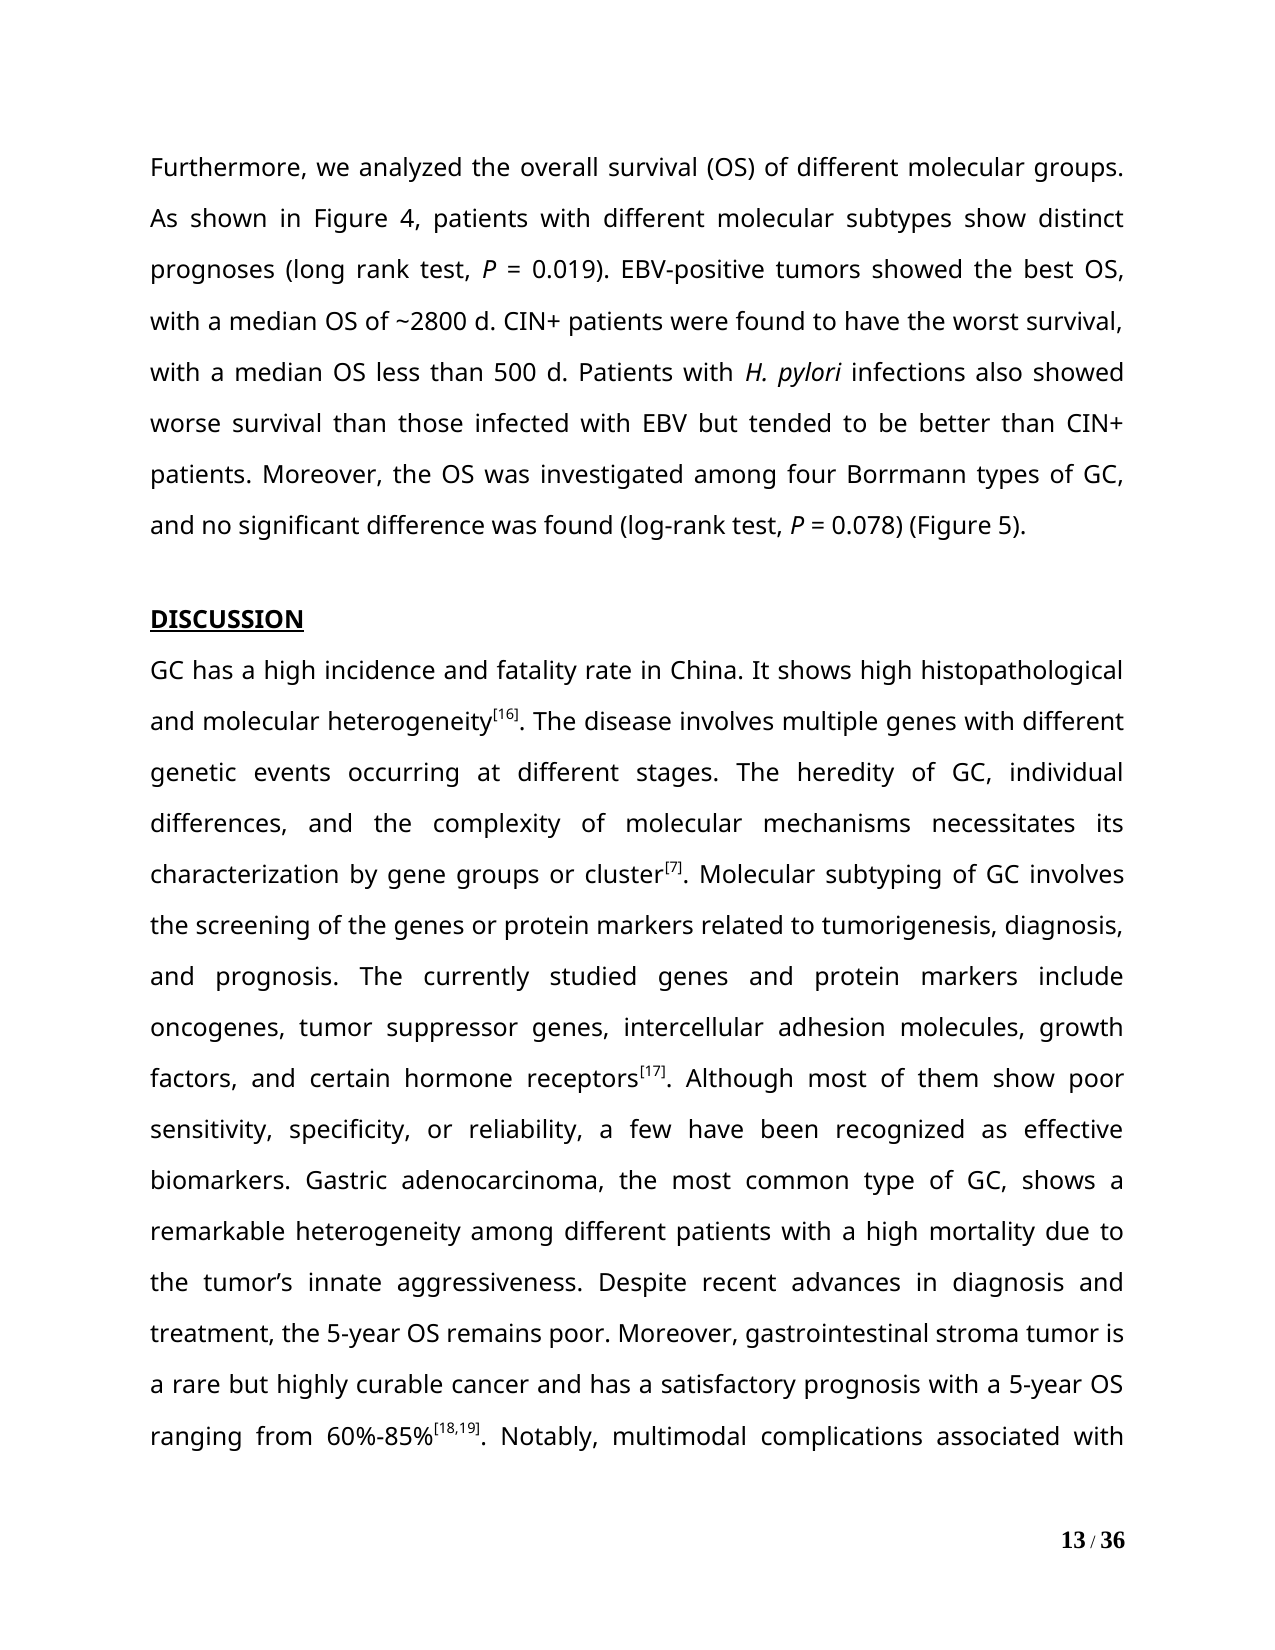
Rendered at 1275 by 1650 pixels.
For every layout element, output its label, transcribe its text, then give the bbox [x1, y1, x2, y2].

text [150, 652, 1125, 1452]
text Furthermore, we analyzed the overall survival (OS) of different molecular groups. As shown in Figure 4, patients with different molecular subtypes show distinct prognoses (long rank test, P = 0.019). EBV-positive tumors showed the best OS, with a median OS of ~2800 d. CIN+ patients were found to have the worst survival, with a median OS less than 500 d. Patients with H. pylori infections also showed worse survival than those infected with EBV but tended to be better than CIN+ patients. Moreover, the OS was investigated among four Borrmann types of GC, and no significant difference was found (log-rank test, P = 0.078) (Figure 5). [150, 150, 1125, 541]
text DISCUSSION [150, 601, 1125, 636]
